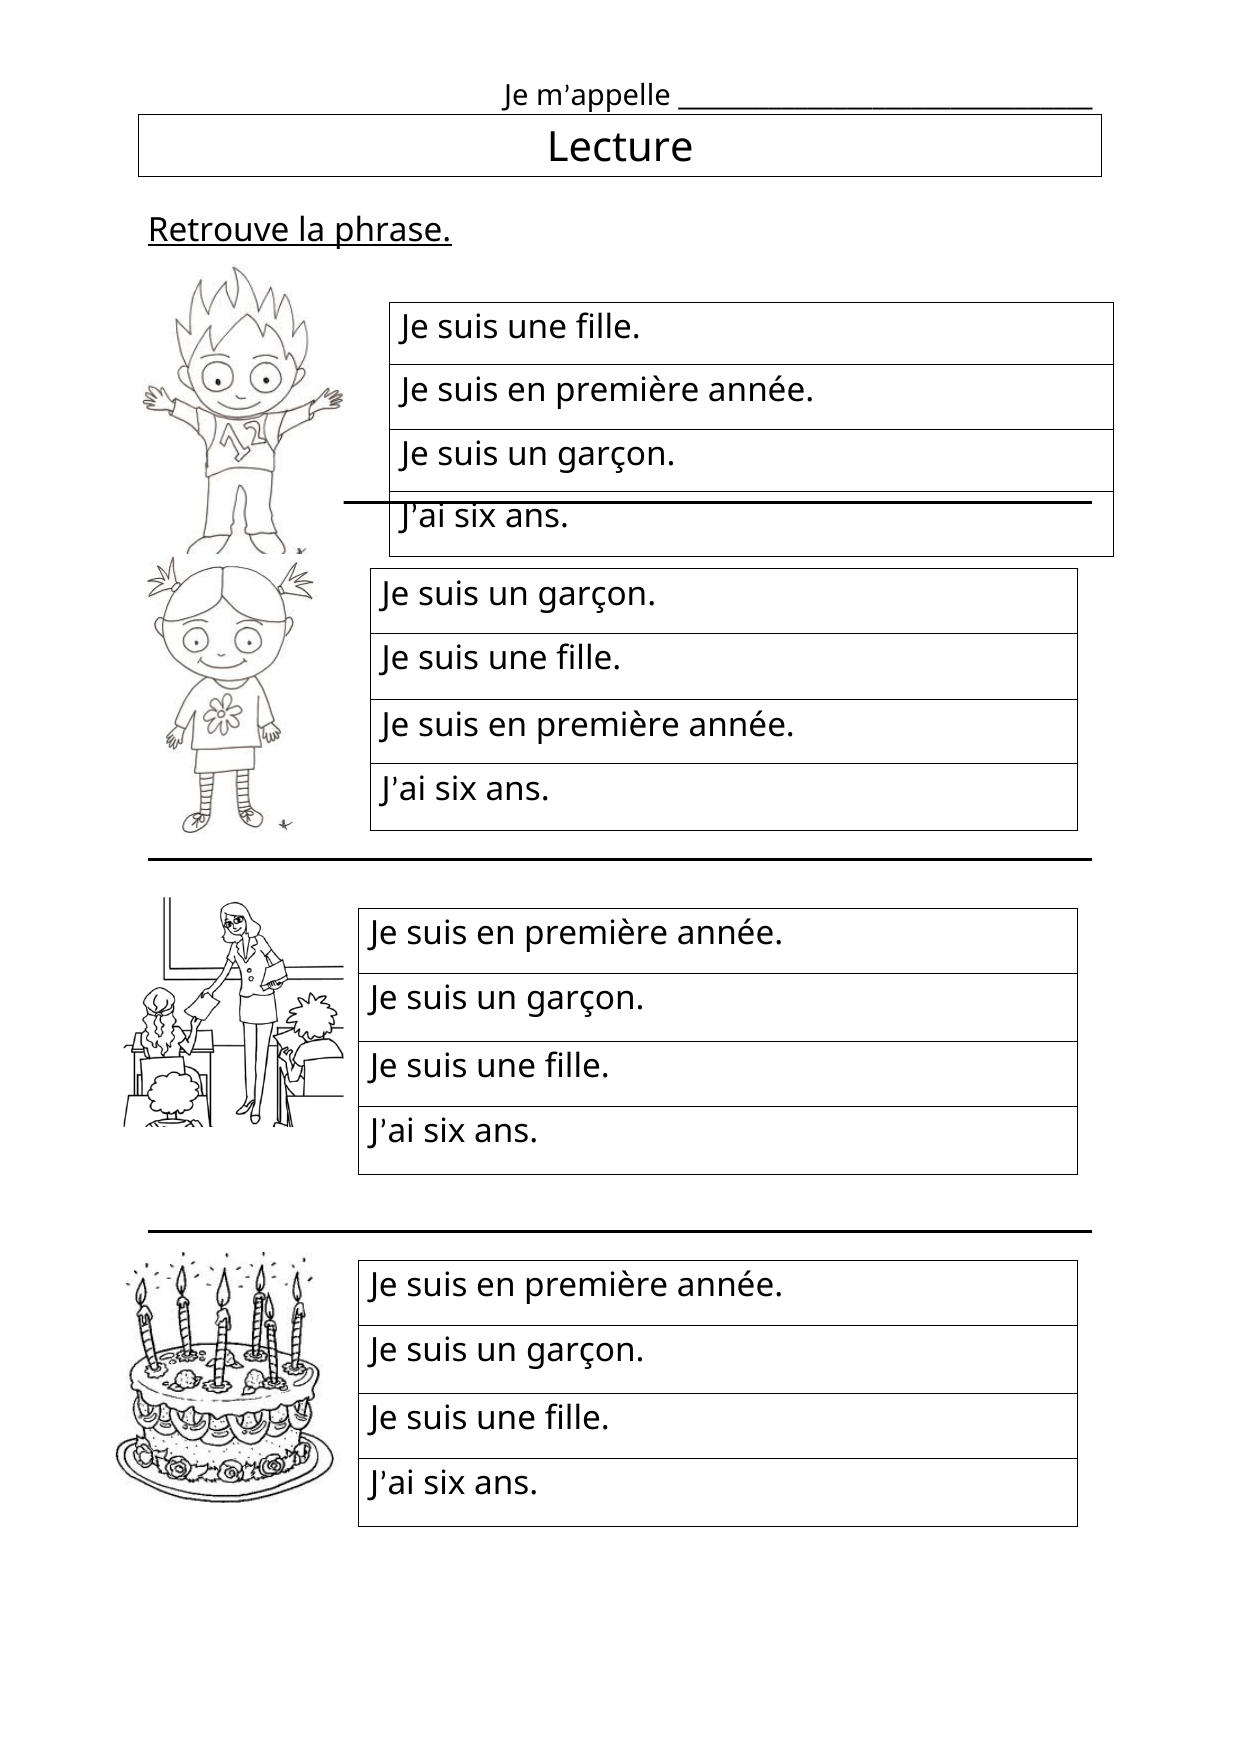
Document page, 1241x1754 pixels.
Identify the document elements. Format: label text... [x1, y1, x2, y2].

table_header Je suis en première année. [359, 1261, 1077, 1324]
table_cell Je suis une fille. [359, 1042, 1077, 1106]
table_header Je suis une fille. [390, 303, 1113, 364]
text Retrouve la phrase. [148, 206, 1092, 251]
table_cell J’ai six ans. [359, 1107, 1077, 1174]
table_cell Je suis une fille. [371, 634, 1077, 699]
table_cell Je suis un garçon. [359, 1326, 1077, 1393]
table_cell Je suis une fille. [359, 1394, 1077, 1458]
table_cell J’ai six ans. [359, 1459, 1077, 1526]
table_cell Je suis un garçon. [390, 430, 1113, 491]
table_cell J’ai six ans. [390, 492, 1113, 556]
picture [142, 263, 344, 837]
picture [98, 1252, 350, 1504]
table_cell Je suis en première année. [390, 365, 1113, 429]
table_header Je suis un garçon. [371, 569, 1077, 632]
table_cell Je suis en première année. [371, 700, 1077, 763]
table_cell Je suis un garçon. [359, 974, 1077, 1041]
table_cell J’ai six ans. [371, 764, 1077, 830]
text Lecture [139, 115, 1101, 176]
picture [123, 897, 344, 1127]
table_header Je suis en première année. [359, 909, 1077, 973]
